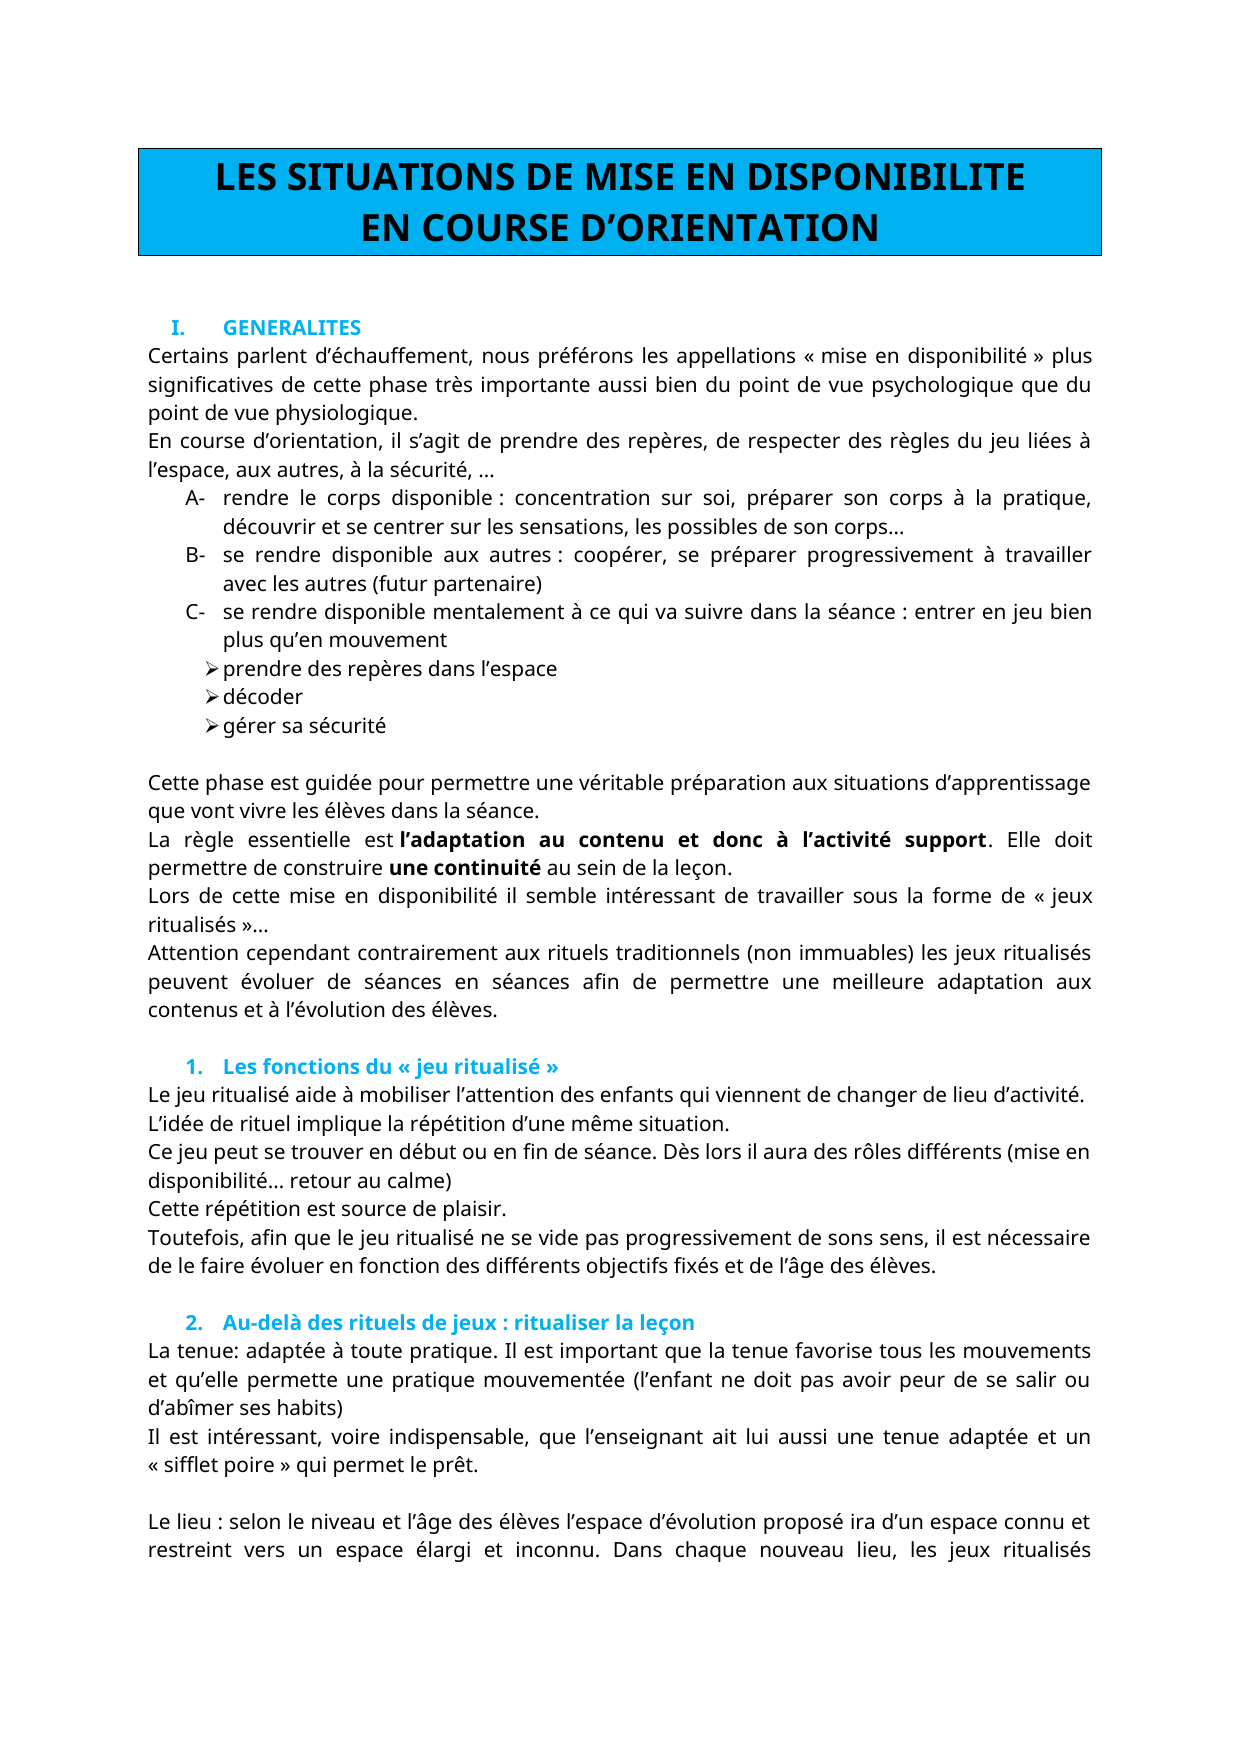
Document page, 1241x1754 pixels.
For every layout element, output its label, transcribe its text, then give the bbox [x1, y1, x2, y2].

text En course d’orientation, il s’agit de prendre des repères, de respecter des règles du jeu liées à l’espace, aux autres, à la sécurité, … [148, 427, 1093, 483]
text Cette phase est guidée pour permettre une véritable préparation aux situations d’apprentissage que vont vivre les élèves dans la séance. [148, 768, 1093, 825]
text Toutefois, afin que le jeu ritualisé ne se vide pas progressivement de sons sens, il est nécessaire de le faire évoluer en fonction des différents objectifs fixés et de l’âge des élèves. [148, 1223, 1093, 1280]
text Attention cependant contrairement aux rituels traditionnels (non immuables) les jeux ritualisés peuvent évoluer de séances en séances afin de permettre une meilleure adaptation aux contenus et à l’évolution des élèves. [148, 938, 1093, 1024]
text EN COURSE D’ORIENTATION [139, 199, 1101, 255]
text Le jeu ritualisé aide à mobiliser l’attention des enfants qui viennent de changer de lieu d’activité. [148, 1081, 1093, 1109]
text Lors de cette mise en disponibilité il semble intéressant de travailler sous la forme de « jeux ritualisés »… [148, 882, 1093, 938]
text LES SITUATIONS DE MISE EN DISPONIBILITE [139, 149, 1101, 199]
list prendre des repères dans l’espace [148, 654, 1093, 682]
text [148, 1507, 1093, 1564]
text Cette répétition est source de plaisir. [148, 1194, 1093, 1223]
list Au-delà des rituels de jeux : ritualiser la leçon [185, 1308, 1093, 1337]
list se rendre disponible aux autres : coopérer, se préparer progressivement à travailler avec les autres (futur partenaire) [185, 540, 1093, 597]
text La règle essentielle est l’adaptation au contenu et donc à l’activité support. Elle doit permettre de construire une continuité au sein de la leçon. [148, 825, 1093, 882]
text L’idée de rituel implique la répétition d’une même situation. [148, 1109, 1093, 1137]
text Ce jeu peut se trouver en début ou en fin de séance. Dès lors il aura des rôles différents (mise en disponibilité… retour au calme) [148, 1137, 1093, 1194]
list rendre le corps disponible : concentration sur soi, préparer son corps à la pratique, découvrir et se centrer sur les sensations, les possibles de son corps… [185, 483, 1093, 540]
text Certains parlent d’échauffement, nous préférons les appellations « mise en disponibilité » plus significatives de cette phase très importante aussi bien du point de vue psychologique que du point de vue physiologique. [148, 341, 1093, 427]
list décoder [148, 682, 1093, 711]
text La tenue: adaptée à toute pratique. Il est important que la tenue favorise tous les mouvements et qu’elle permette une pratique mouvementée (l’enfant ne doit pas avoir peur de se salir ou d’abîmer ses habits) [148, 1337, 1093, 1422]
list Les fonctions du « jeu ritualisé » [185, 1052, 1093, 1081]
text Il est intéressant, voire indispensable, que l’enseignant ait lui aussi une tenue adaptée et un « sifflet poire » qui permet le prêt. [148, 1422, 1093, 1479]
list GENERALITES [185, 313, 1093, 341]
list gérer sa sécurité [148, 711, 1093, 739]
list se rendre disponible mentalement à ce qui va suivre dans la séance : entrer en jeu bien plus qu’en mouvement [185, 597, 1093, 654]
